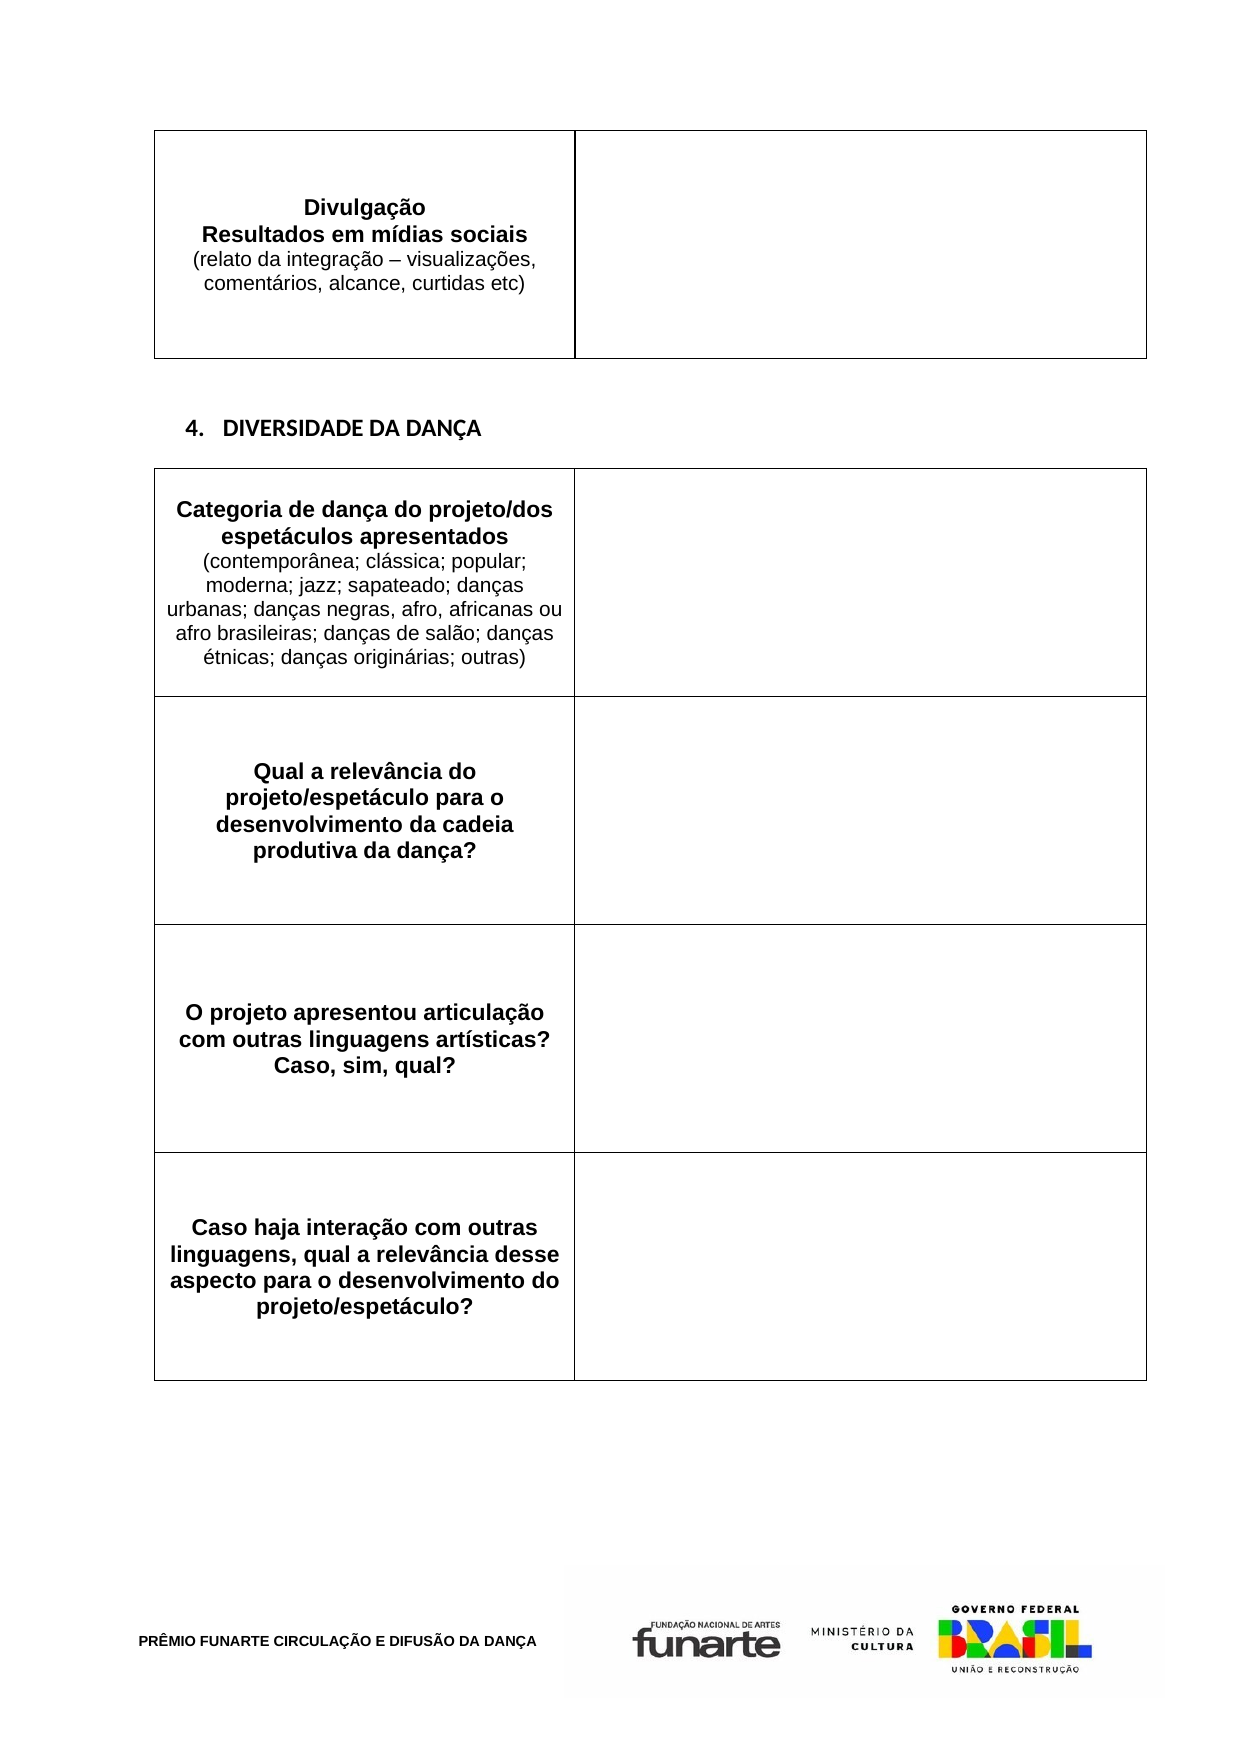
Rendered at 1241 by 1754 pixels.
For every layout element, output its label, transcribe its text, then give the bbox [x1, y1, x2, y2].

table_header [575, 469, 1146, 696]
table_cell Caso haja interação com outras linguagens, qual a relevância desse aspecto para o desenvolvimento do projeto/espetáculo? [155, 1153, 574, 1380]
list DIVERSIDADE DA DANÇA [185, 412, 1165, 443]
table_cell [575, 925, 1146, 1152]
table_cell [576, 131, 1146, 358]
table_cell [575, 697, 1146, 924]
table_header Categoria de dança do projeto/dos espetáculos apresentados (contemporânea; clássica; popular; moderna; jazz; sapateado; danças urbanas; danças negras, afro, africanas ou afro brasileiras; danças de salão; danças étnicas; danças originárias; outras) [155, 469, 574, 696]
table_cell Divulgação Resultados em mídias sociais (relato da integração – visualizações, comentários, alcance, curtidas etc) [155, 131, 574, 358]
table_cell Qual a relevância do projeto/espetáculo para o desenvolvimento da cadeia produtiva da dança? [155, 697, 574, 924]
table_cell [575, 1153, 1146, 1380]
table_cell O projeto apresentou articulação com outras linguagens artísticas? Caso, sim, qual? [155, 925, 574, 1152]
picture [560, 1565, 1166, 1698]
